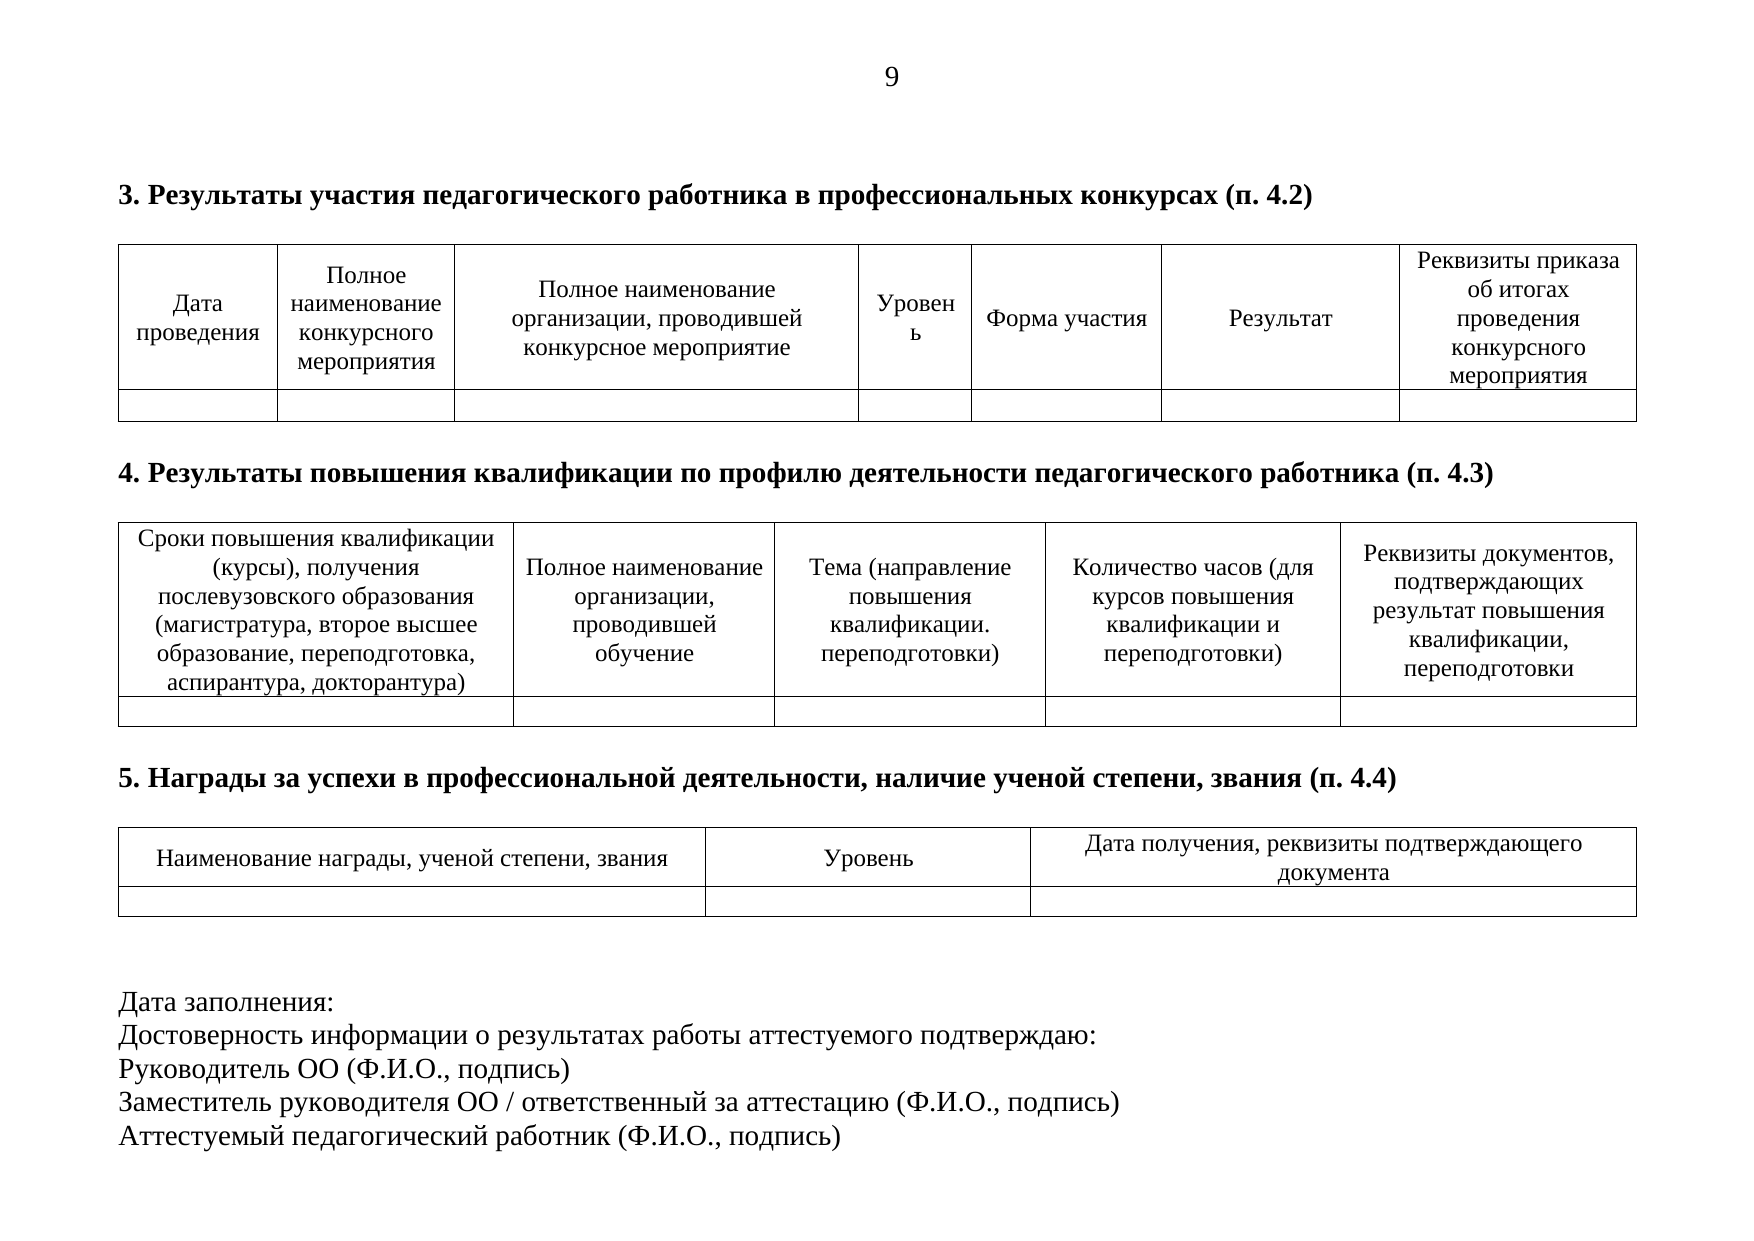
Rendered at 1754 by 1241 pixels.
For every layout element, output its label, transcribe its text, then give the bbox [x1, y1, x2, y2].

text Дата заполнения: [118, 984, 1665, 1017]
table_cell [514, 697, 774, 726]
table_header Количество часов (для курсов повышения квалификации и переподготовки) [1046, 523, 1340, 696]
text Руководитель ОО (Ф.И.О., подпись) [118, 1051, 1665, 1084]
table_cell [1400, 390, 1636, 421]
table_cell [278, 390, 454, 421]
table_cell [1031, 887, 1636, 916]
table_header Дата проведения [119, 245, 277, 389]
table_header Полное наименование организации, проводившей конкурсное мероприятие [455, 245, 858, 389]
table_cell [119, 887, 705, 916]
table_header Форма участия [972, 245, 1161, 389]
text Аттестуемый педагогический работник (Ф.И.О., подпись) [118, 1118, 1665, 1151]
table_cell [1046, 697, 1340, 726]
text Достоверность информации о результатах работы аттестуемого подтверждаю: [118, 1017, 1665, 1051]
table_cell [859, 390, 971, 421]
table_cell [1162, 390, 1399, 421]
table_header Сроки повышения квалификации (курсы), получения послевузовского образования (магистратура, второе высшее образование, переподготовка, аспирантура, докторантура) [119, 523, 513, 696]
table_cell [706, 887, 1030, 916]
table_header Полное наименование организации, проводившей обучение [514, 523, 774, 696]
table_header Наименование награды, ученой степени, звания [119, 828, 705, 886]
table_cell [1341, 697, 1636, 726]
table_header Полное наименование конкурсного мероприятия [278, 245, 454, 389]
table_header Реквизиты приказа об итогах проведения конкурсного мероприятия [1400, 245, 1636, 389]
table_header Дата получения, реквизиты подтверждающего документа [1031, 828, 1636, 886]
list Результаты повышения квалификации по профилю деятельности педагогического работника (п. 4.3) [118, 455, 1665, 489]
table_cell [119, 697, 513, 726]
table_cell [119, 390, 277, 421]
table_header Уровень [859, 245, 971, 389]
table_cell [972, 390, 1161, 421]
list Результаты участия педагогического работника в профессиональных конкурсах (п. 4.2) [118, 177, 1665, 211]
text Заместитель руководителя ОО / ответственный за аттестацию (Ф.И.О., подпись) [118, 1084, 1665, 1118]
table_header Тема (направление повышения квалификации. переподготовки) [775, 523, 1045, 696]
table_cell [775, 697, 1045, 726]
list Награды за успехи в профессиональной деятельности, наличие ученой степени, звания (п. 4.4) [118, 760, 1665, 794]
table_header Результат [1162, 245, 1399, 389]
table_header Реквизиты документов, подтверждающих результат повышения квалификации, переподготовки [1341, 523, 1636, 696]
table_cell [455, 390, 858, 421]
table_header Уровень [706, 828, 1030, 886]
